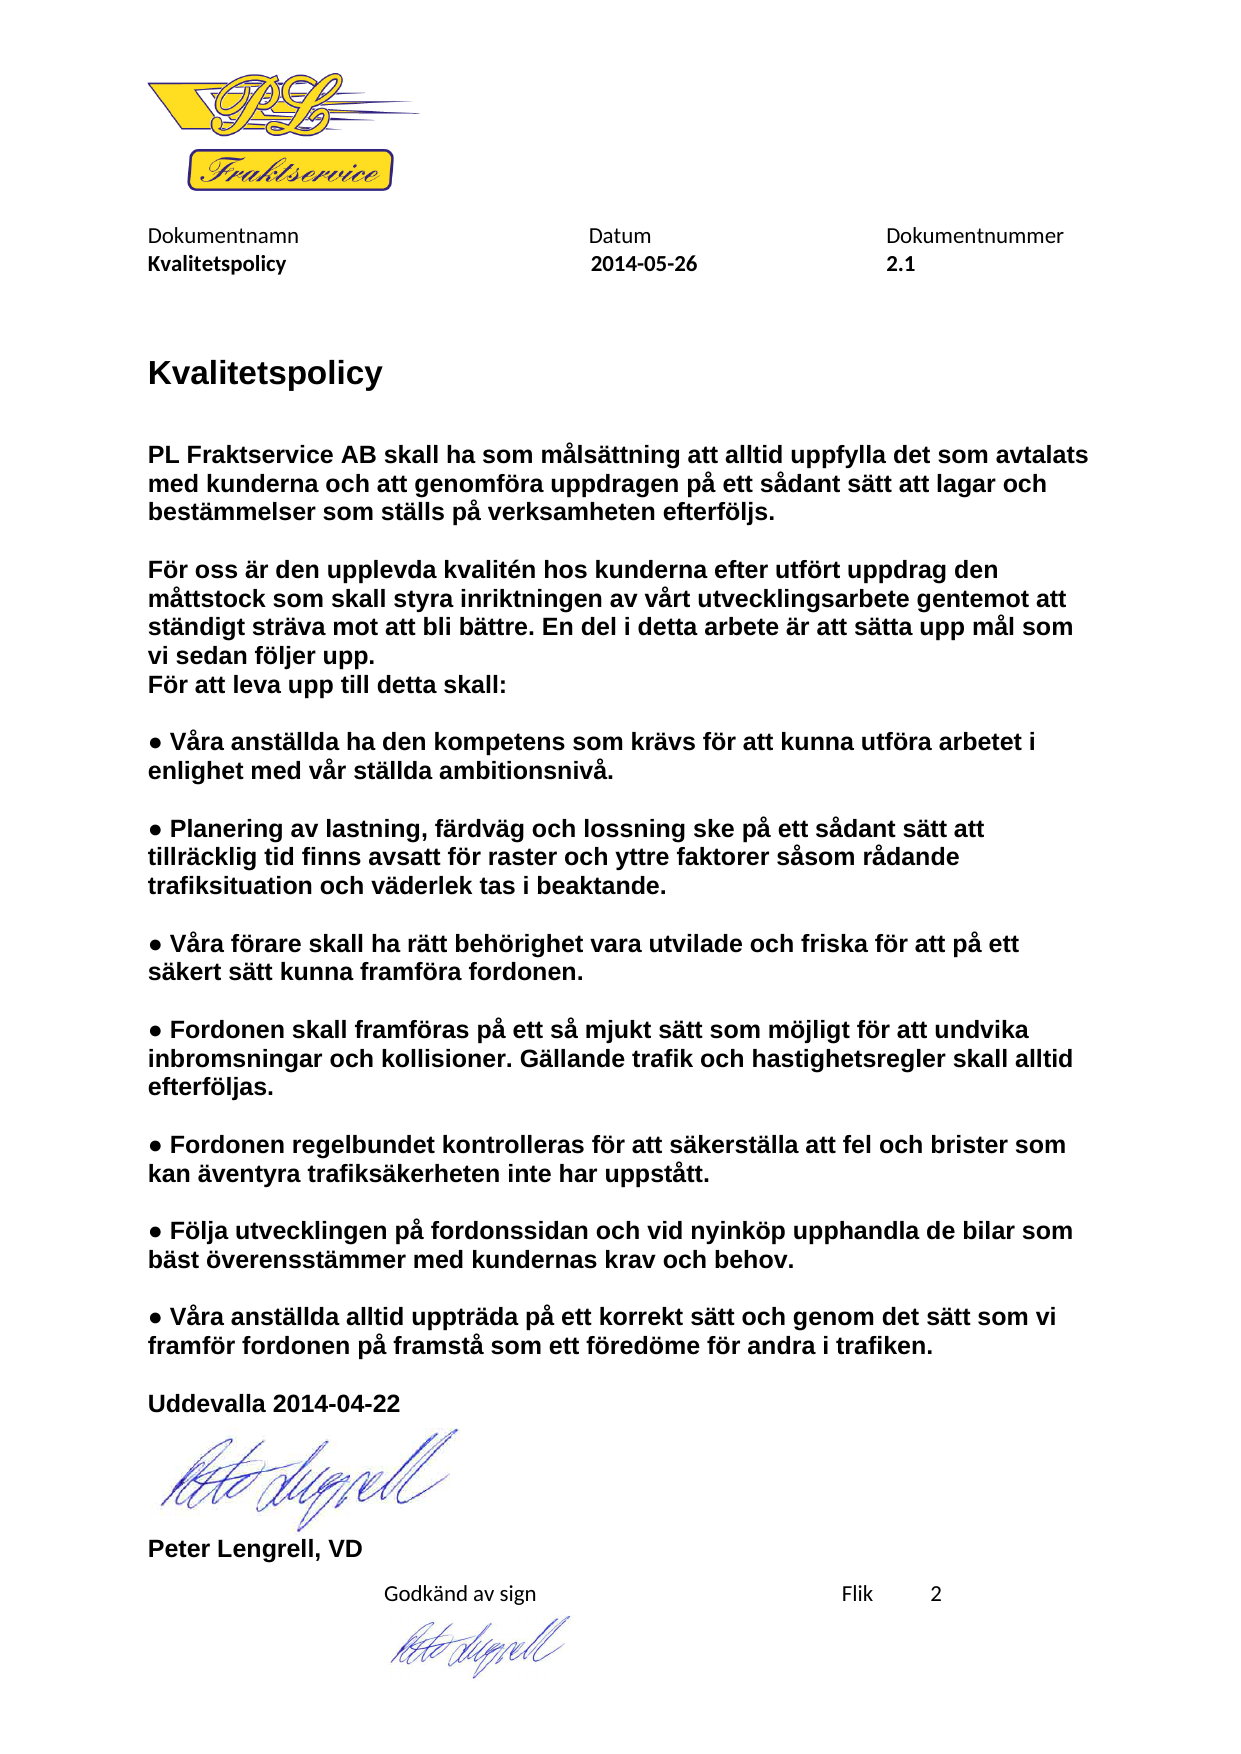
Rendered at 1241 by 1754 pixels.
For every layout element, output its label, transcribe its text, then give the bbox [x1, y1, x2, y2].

text Kvalitetspolicy [148, 353, 1093, 392]
text ● Fordonen regelbundet kontrolleras för att säkerställa att fel och brister som kan äventyra trafiksäkerheten inte har uppstått. [148, 1130, 1093, 1187]
text ● Våra anställda ha den kompetens som krävs för att kunna utföra arbetet i enlighet med vår ställda ambitionsnivå. [148, 727, 1093, 785]
text ● Våra förare skall ha rätt behörighet vara utvilade och friska för att på ett säkert sätt kunna framföra fordonen. [148, 928, 1093, 986]
text ● Våra anställda alltid uppträda på ett korrekt sätt och genom det sätt som vi framför fordonen på framstå som ett föredöme för andra i trafiken. [148, 1302, 1093, 1360]
text Uddevalla 2014-04-22 [148, 1388, 1093, 1417]
text Peter Lengrell, VD [148, 1534, 1093, 1563]
picture [147, 73, 420, 191]
text För oss är den upplevda kvalitén hos kunderna efter utfört uppdrag den måttstock som skall styra inriktningen av vårt utvecklingsarbete gentemot att ständigt sträva mot att bli bättre. En del i detta arbete är att sätta upp mål som vi sedan följer upp. [148, 555, 1093, 670]
text ● Följa utvecklingen på fordonssidan och vid nyinköp upphandla de bilar som bäst överensstämmer med kundernas krav och behov. [148, 1216, 1093, 1273]
text ● Fordonen skall framföras på ett så mjukt sätt som möjligt för att undvika inbromsningar och kollisioner. Gällande trafik och hastighetsregler skall alltid efterföljas. [148, 1015, 1093, 1101]
text För att leva upp till detta skall: [148, 670, 1093, 698]
text ● Planering av lastning, färdväg och lossning ske på ett sådant sätt att tillräcklig tid finns avsatt för raster och yttre faktorer såsom rådande trafiksituation och väderlek tas i beaktande. [148, 813, 1093, 900]
text PL Fraktservice AB skall ha som målsättning att alltid uppfylla det som avtalats med kunderna och att genomföra uppdragen på ett sådant sätt att lagar och bestämmelser som ställs på verksamheten efterföljs. [148, 440, 1093, 526]
